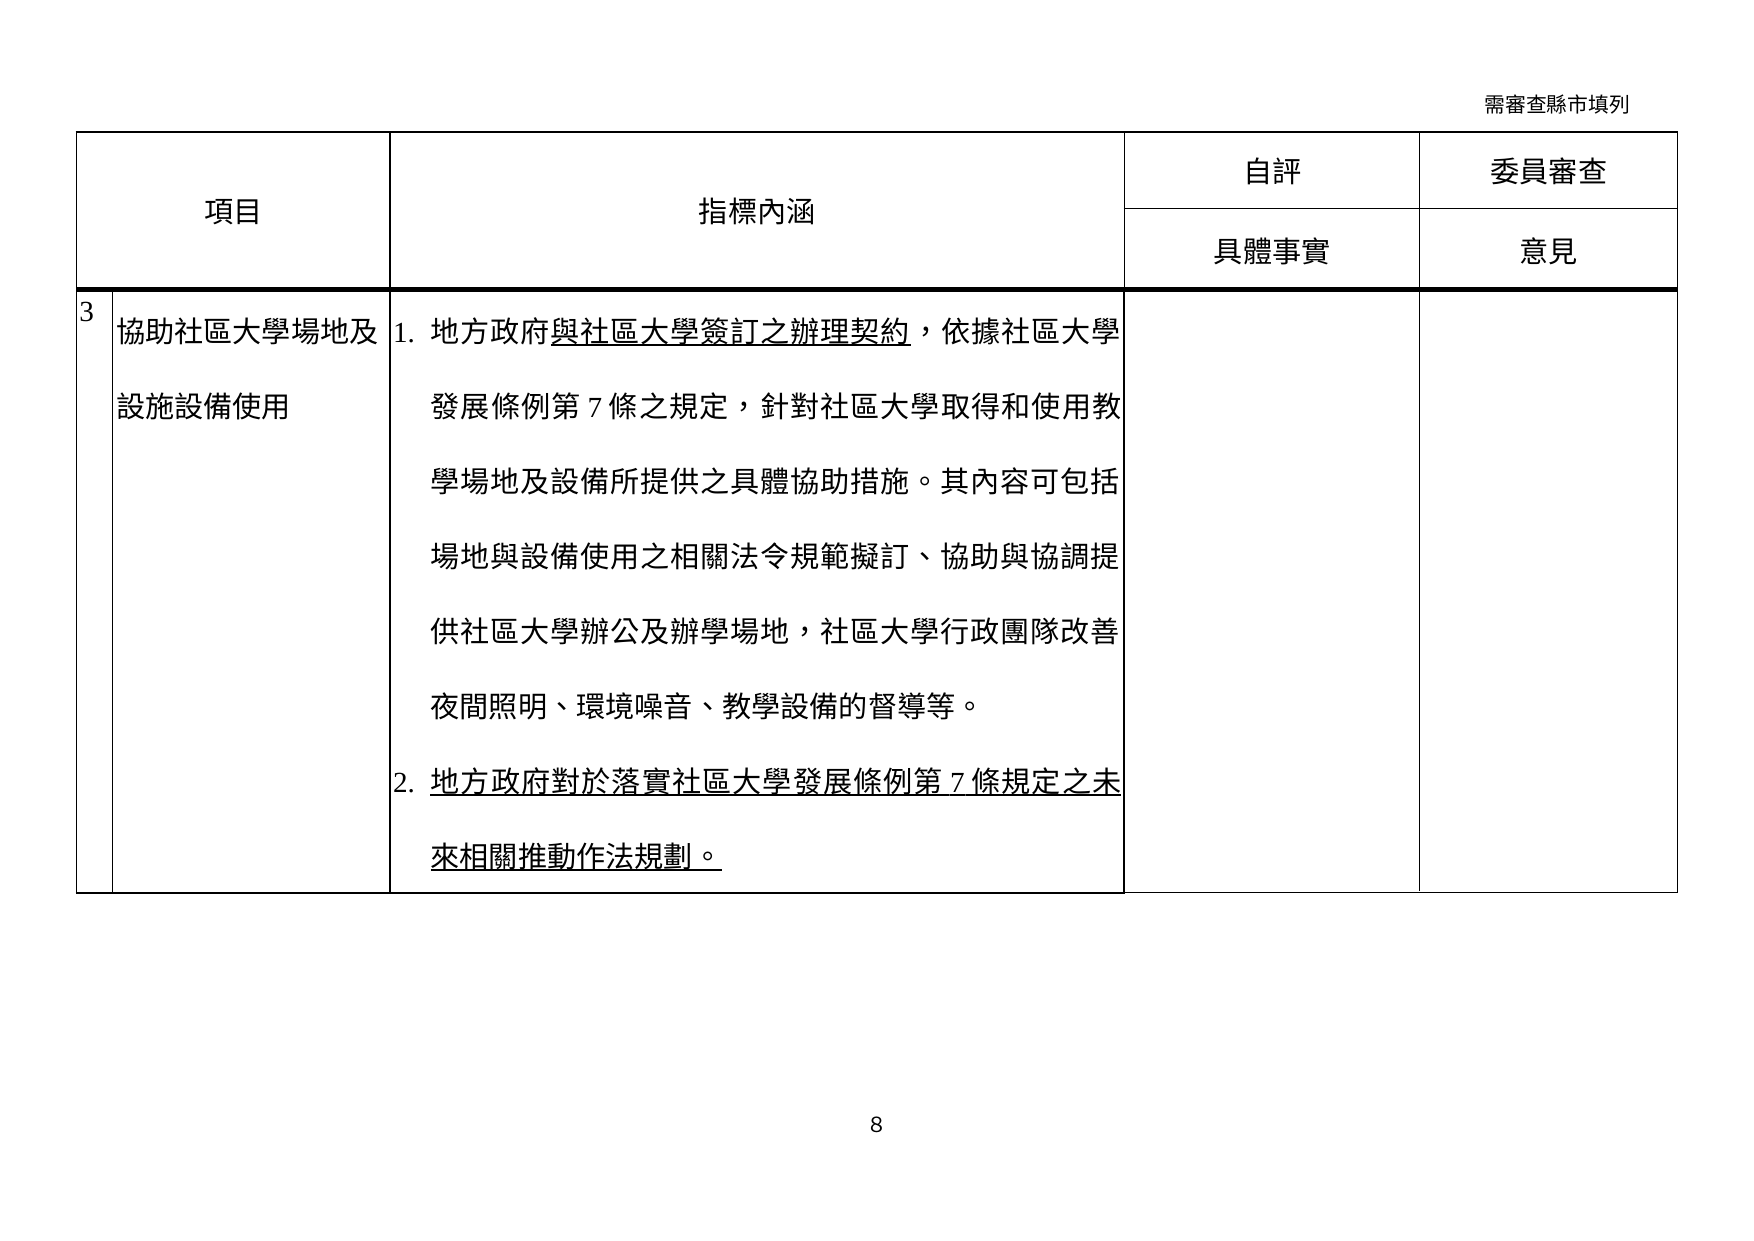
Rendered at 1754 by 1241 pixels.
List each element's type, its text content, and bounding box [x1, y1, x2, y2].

table_header 項目 [77, 133, 389, 287]
table_cell 意見 [1420, 209, 1677, 287]
table_cell 具體事實 [1125, 209, 1419, 287]
table_cell 地方政府與社區大學簽訂之辦理契約，依據社區大學發展條例第7條之規定，針對社區大學取得和使用教學場地及設備所提供之具體協助措施。其內容可包括場地與設備使用之相關法令規範擬訂、協助與協調提供社區大學辦公及辦學場地，社區大學行政團隊改善夜間照明、環境噪音、教學設備的督導等。 地方政府對於落實社區大學發展條例第7條規定之未來相關推動作法規劃。 [391, 292, 1123, 892]
table_header 委員審查 [1420, 133, 1677, 207]
table_header 指標內涵 [391, 133, 1124, 287]
table_cell 3 [77, 292, 112, 892]
table_cell 協助社區大學場地及設施設備使用 [113, 292, 389, 892]
table_header 自評 [1125, 133, 1419, 207]
